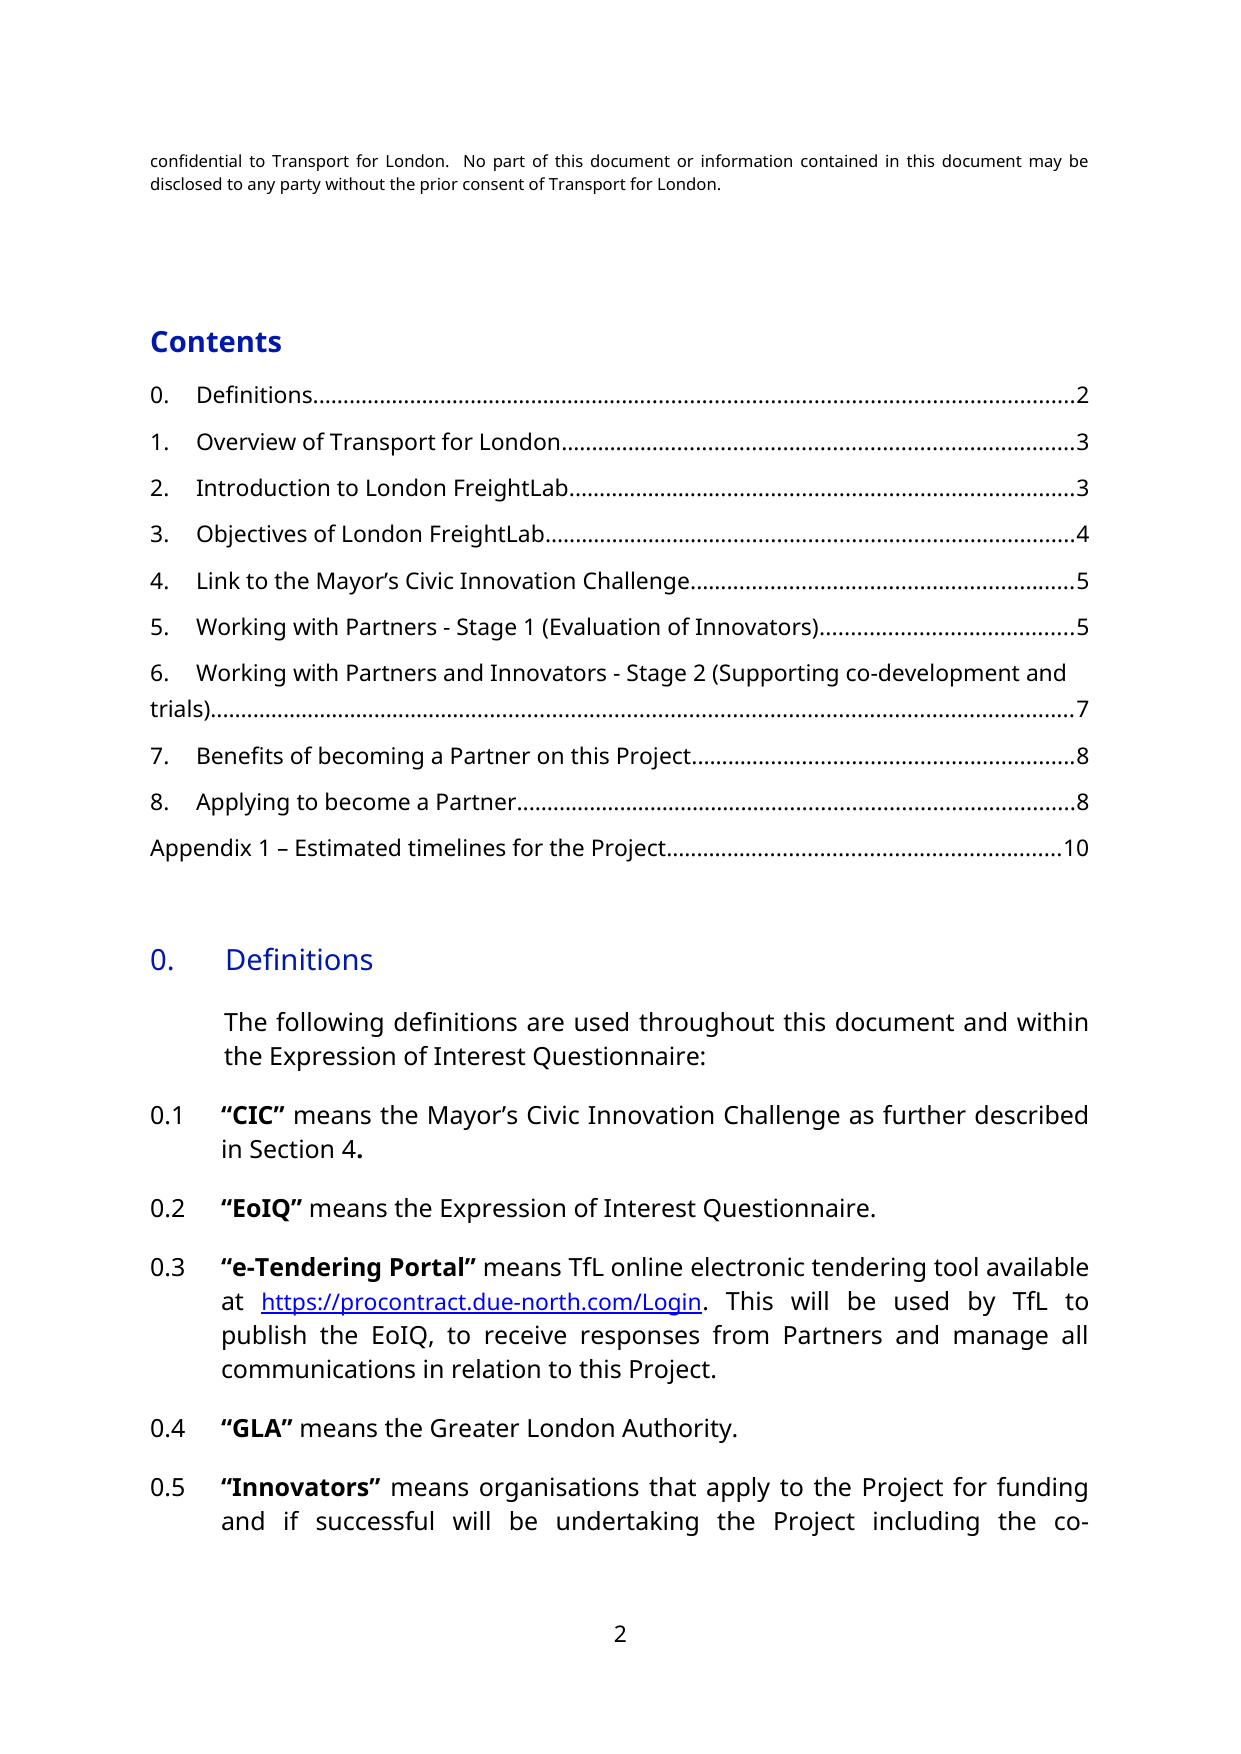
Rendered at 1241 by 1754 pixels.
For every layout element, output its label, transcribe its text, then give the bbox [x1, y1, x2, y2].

text The following definitions are used throughout this document and within the Expression of Interest Questionnaire: [224, 1004, 1090, 1072]
list “CIC” means the Mayor’s Civic Innovation Challenge as further described in Section 4. [150, 1097, 1090, 1166]
list Definitions [150, 939, 1090, 979]
list “e-Tendering Portal” means TfL online electronic tendering tool available at https://procontract.due-north.com/Login. This will be used by TfL to publish the EoIQ, to receive responses from Partners and manage all communications in relation to this Project. [150, 1249, 1090, 1386]
list “GLA” means the Greater London Authority. [150, 1411, 1090, 1445]
list “EoIQ” means the Expression of Interest Questionnaire. [150, 1191, 1090, 1224]
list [150, 1470, 1090, 1538]
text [150, 150, 1090, 195]
